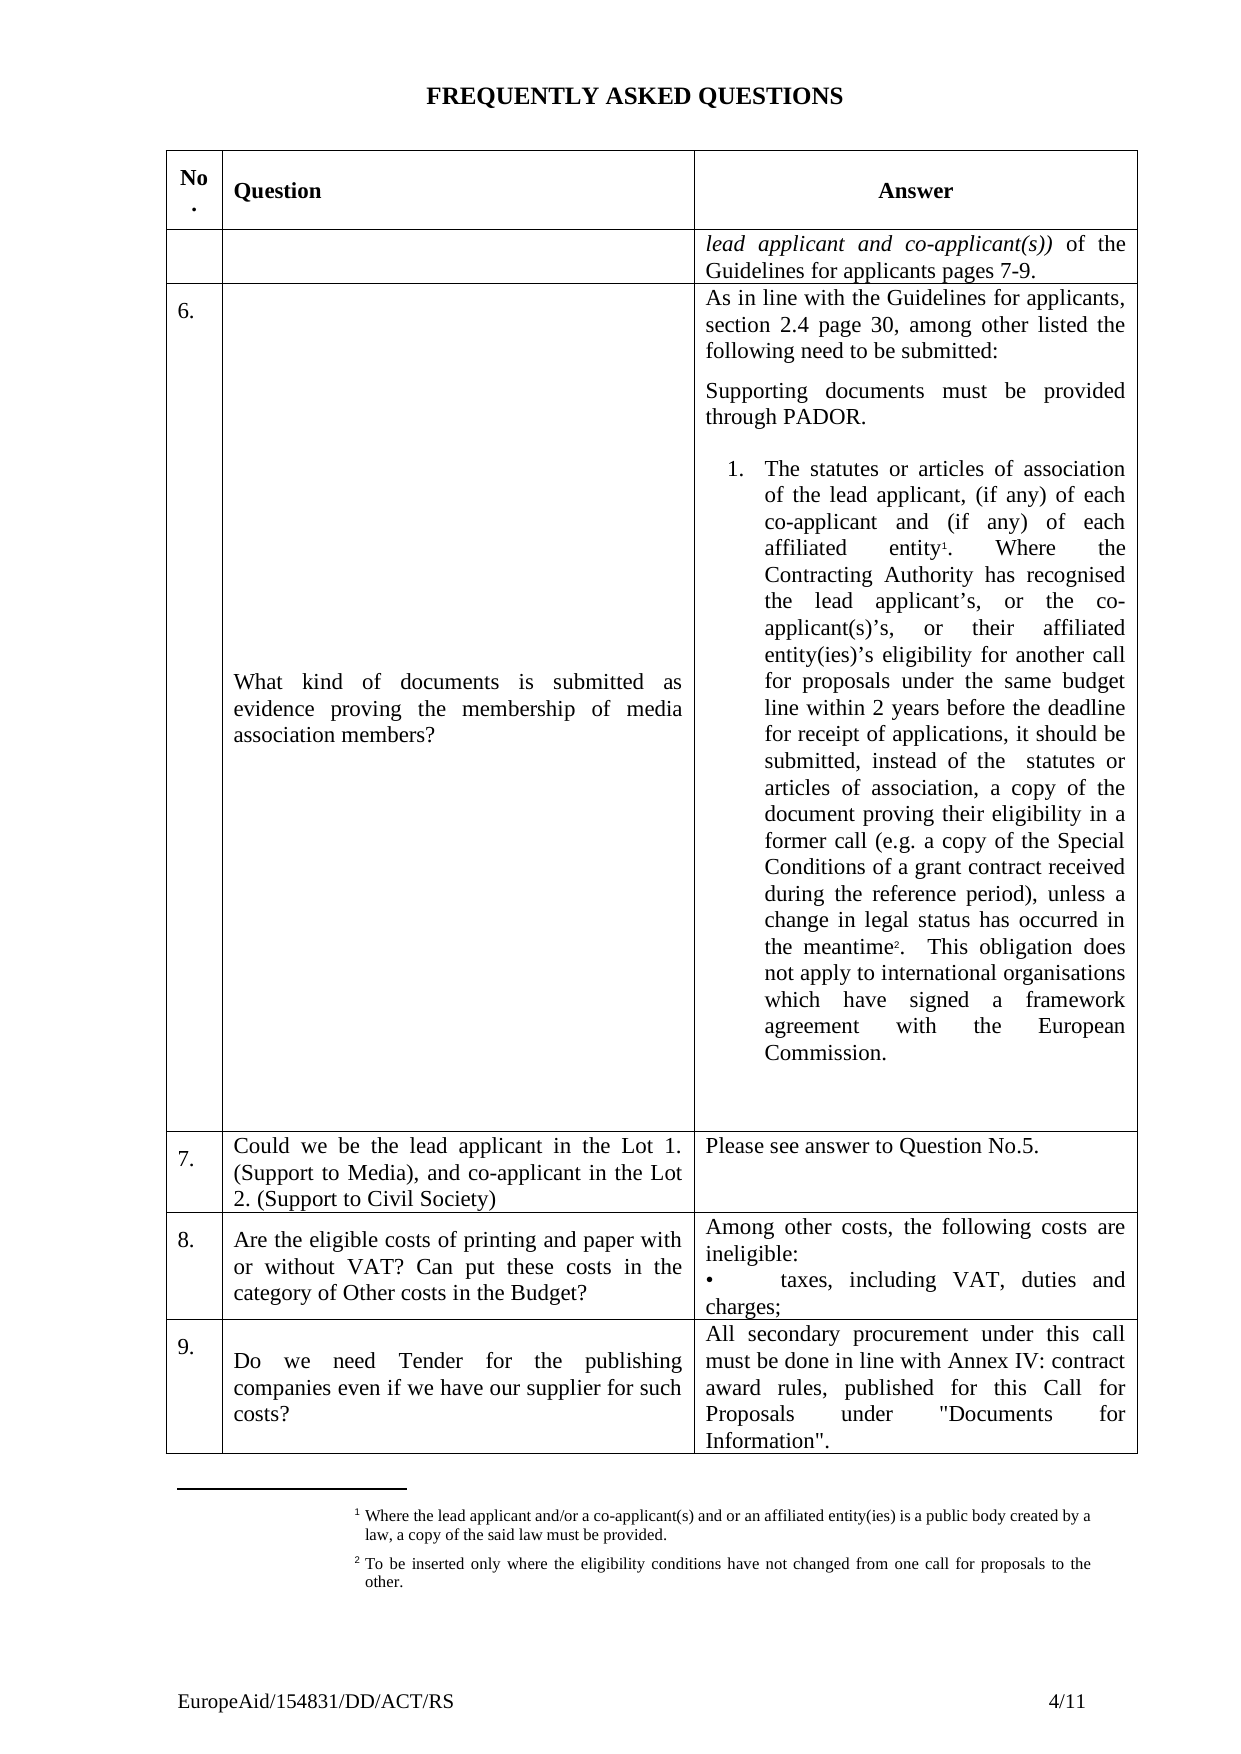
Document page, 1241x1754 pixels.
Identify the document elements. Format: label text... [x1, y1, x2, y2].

table_cell Please see answer to Question No.5. [695, 1132, 1137, 1212]
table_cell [223, 230, 694, 283]
table_cell Do we need Tender for the publishing companies even if we have our supplier for such costs? [223, 1320, 694, 1453]
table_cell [695, 230, 1137, 283]
table_cell Could we be the lead applicant in the Lot 1. (Support to Media), and co-applicant in the Lot 2. (Support to Civil Society) [223, 1132, 694, 1212]
table_header Question [223, 151, 694, 229]
table_cell [167, 230, 222, 283]
table_cell As in line with the Guidelines for applicants, section 2.4 page 30, among other listed the following need to be submitted: Supporting documents must be provided through PADOR. The statutes or articles of association of the lead applicant, (if any) of each co-applicant and (if any) of each affiliated entity. Where the Contracting Authority has recognised the lead applicant’s, or the co-applicant(s)’s, or their affiliated entity(ies)’s eligibility for another call for proposals under the same budget line within 2 years before the deadline for receipt of applications, it should be submitted, instead of the statutes or articles of association, a copy of the document proving their eligibility in a former call (e.g. a copy of the Special Conditions of a grant contract received during the reference period), unless a change in legal status has occurred in the meantime. This obligation does not apply to international organisations which have signed a framework agreement with the European Commission. [695, 284, 1137, 1131]
table_cell Among other costs, the following costs are ineligible: • taxes, including VAT, duties and charges; [695, 1213, 1137, 1319]
table_cell [167, 284, 222, 1131]
table_cell [167, 1132, 222, 1212]
table_header Answer [695, 151, 1137, 229]
table_cell All secondary procurement under this call must be done in line with Annex IV: contract award rules, published for this Call for Proposals under "Documents for Information". [695, 1320, 1137, 1453]
table_header No. [167, 151, 222, 229]
table_cell Are the eligible costs of printing and paper with or without VAT? Can put these costs in the category of Other costs in the Budget? [223, 1213, 694, 1319]
table_cell [167, 1320, 222, 1453]
table_cell [167, 1213, 222, 1319]
table_cell What kind of documents is submitted as evidence proving the membership of media association members? [223, 284, 694, 1131]
